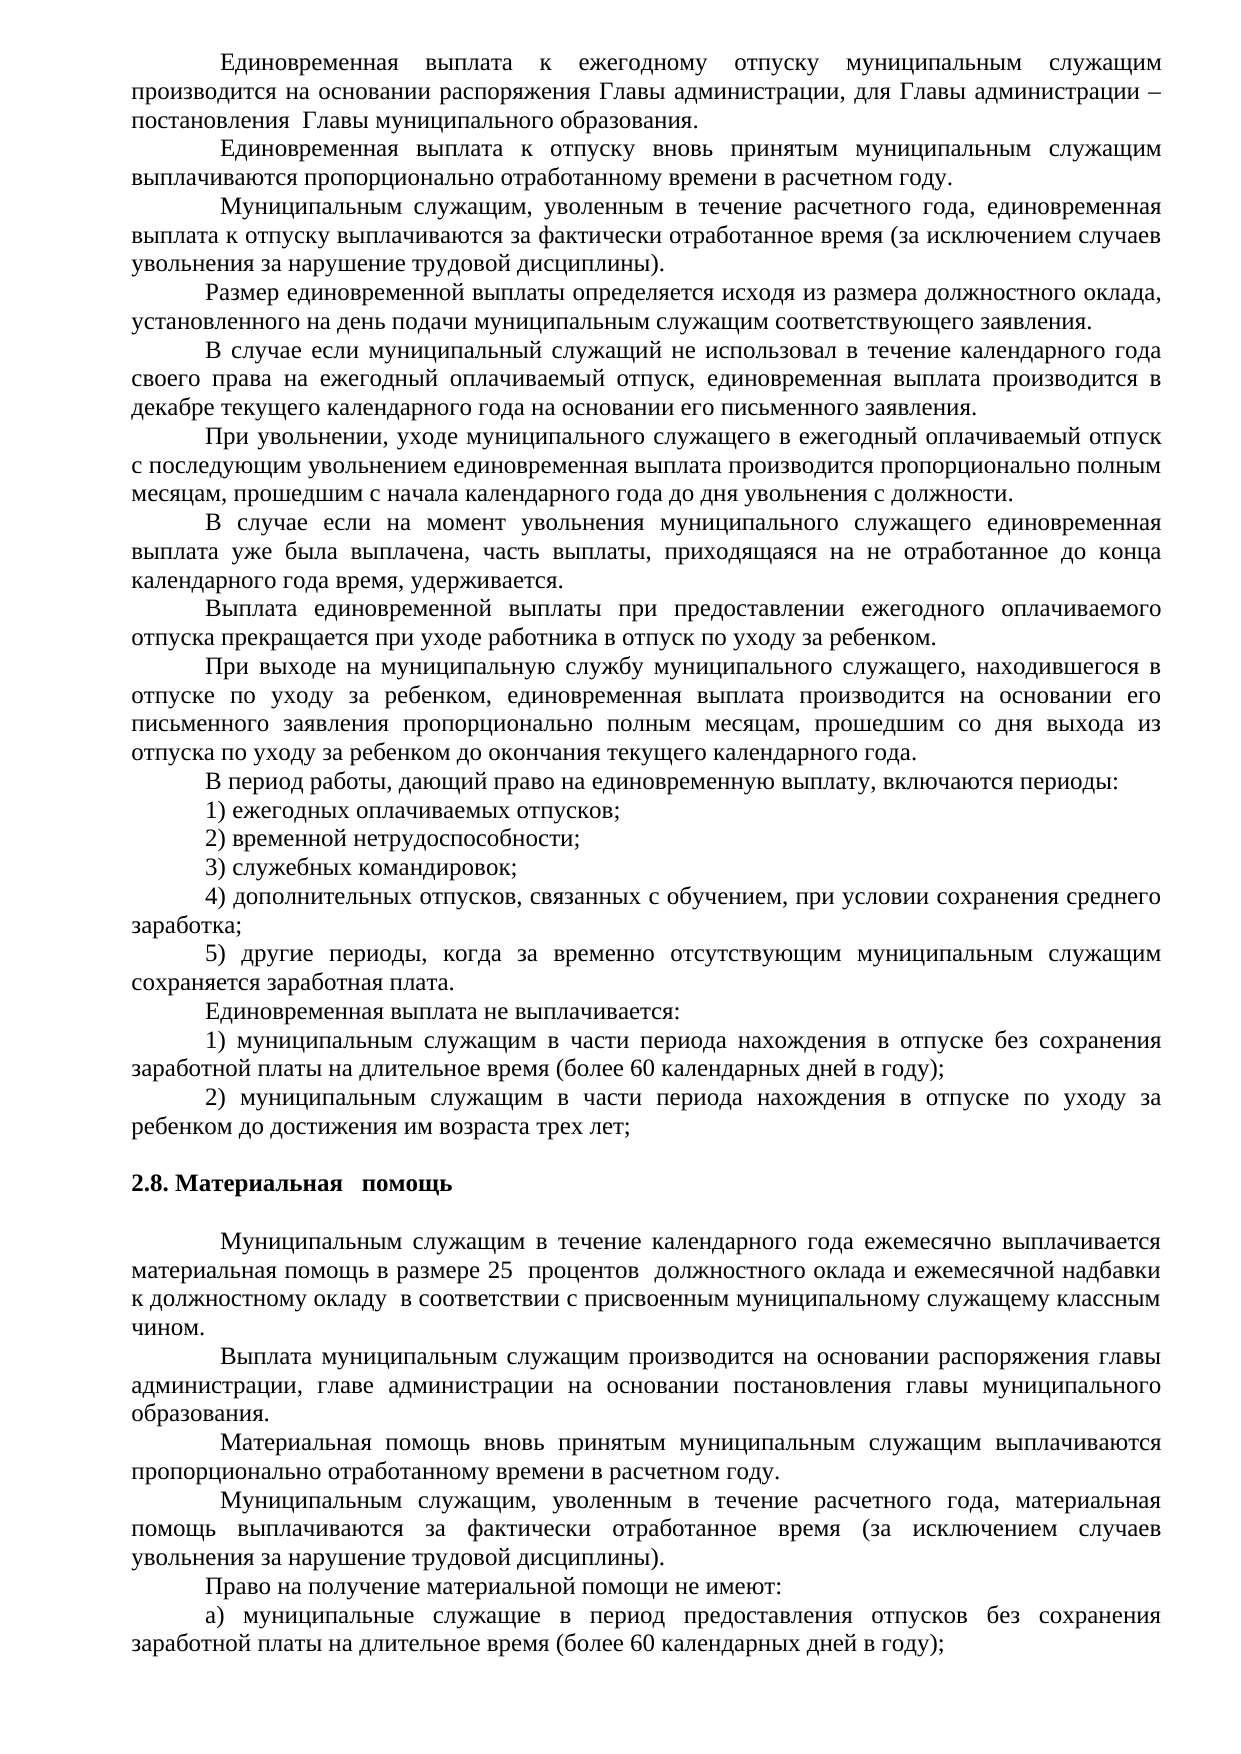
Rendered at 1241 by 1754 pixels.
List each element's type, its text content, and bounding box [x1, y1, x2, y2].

text Выплата муниципальным служащим производится на основании распоряжения главы администрации, главе администрации на основании постановления главы муниципального образования. [131, 1341, 1162, 1427]
text 2) муниципальным служащим в части периода нахождения в отпуске по уходу за ребенком до достижения им возраста трех лет; [131, 1082, 1162, 1140]
text В случае если на момент увольнения муниципального служащего единовременная выплата уже была выплачена, часть выплаты, приходящаяся на не отработанное до конца календарного года время, удерживается. [131, 507, 1162, 593]
text Муниципальным служащим, уволенным в течение расчетного года, материальная помощь выплачиваются за фактически отработанное время (за исключением случаев увольнения за нарушение трудовой дисциплины). [131, 1485, 1162, 1571]
text 1) ежегодных оплачиваемых отпусков; [131, 795, 1162, 823]
text При выходе на муниципальную службу муниципального служащего, находившегося в отпуске по уходу за ребенком, единовременная выплата производится на основании его письменного заявления пропорционально полным месяцам, прошедшим со дня выхода из отпуска по уходу за ребенком до окончания текущего календарного года. [131, 651, 1162, 766]
text Выплата единовременной выплаты при предоставлении ежегодного оплачиваемого отпуска прекращается при уходе работника в отпуск по уходу за ребенком. [131, 593, 1162, 651]
text В период работы, дающий право на единовременную выплату, включаются периоды: [131, 766, 1162, 795]
text 5) другие периоды, когда за временно отсутствующим муниципальным служащим сохраняется заработная плата. [131, 938, 1162, 996]
text 2.8. Материальная помощь [131, 1168, 1162, 1197]
text Единовременная выплата к отпуску вновь принятым муниципальным служащим выплачиваются пропорционально отработанному времени в расчетном году. [131, 133, 1162, 191]
text В случае если муниципальный служащий не использовал в течение календарного года своего права на ежегодный оплачиваемый отпуск, единовременная выплата производится в декабре текущего календарного года на основании его письменного заявления. [131, 335, 1162, 421]
text 4) дополнительных отпусков, связанных с обучением, при условии сохранения среднего заработка; [131, 881, 1162, 938]
text Муниципальным служащим в течение календарного года ежемесячно выплачивается материальная помощь в размере 25 процентов должностного оклада и ежемесячной надбавки к должностному окладу в соответствии с присвоенным муниципальному служащему классным чином. [131, 1226, 1162, 1341]
text Единовременная выплата к ежегодному отпуску муниципальным служащим производится на основании распоряжения Главы администрации, для Главы администрации – постановления Главы муниципального образования. [131, 47, 1162, 133]
text Размер единовременной выплаты определяется исходя из размера должностного оклада, установленного на день подачи муниципальным служащим соответствующего заявления. [131, 277, 1162, 335]
text а) муниципальные служащие в период предоставления отпусков без сохранения заработной платы на длительное время (более 60 календарных дней в году); [131, 1600, 1162, 1657]
text 3) служебных командировок; [131, 852, 1162, 881]
text Единовременная выплата не выплачивается: [131, 996, 1162, 1025]
text Муниципальным служащим, уволенным в течение расчетного года, единовременная выплата к отпуску выплачиваются за фактически отработанное время (за исключением случаев увольнения за нарушение трудовой дисциплины). [131, 191, 1162, 277]
text Право на получение материальной помощи не имеют: [131, 1571, 1162, 1600]
text 2) временной нетрудоспособности; [131, 823, 1162, 852]
text При увольнении, уходе муниципального служащего в ежегодный оплачиваемый отпуск с последующим увольнением единовременная выплата производится пропорционально полным месяцам, прошедшим с начала календарного года до дня увольнения с должности. [131, 421, 1162, 507]
text Материальная помощь вновь принятым муниципальным служащим выплачиваются пропорционально отработанному времени в расчетном году. [131, 1427, 1162, 1485]
text 1) муниципальным служащим в части периода нахождения в отпуске без сохранения заработной платы на длительное время (более 60 календарных дней в году); [131, 1025, 1162, 1082]
